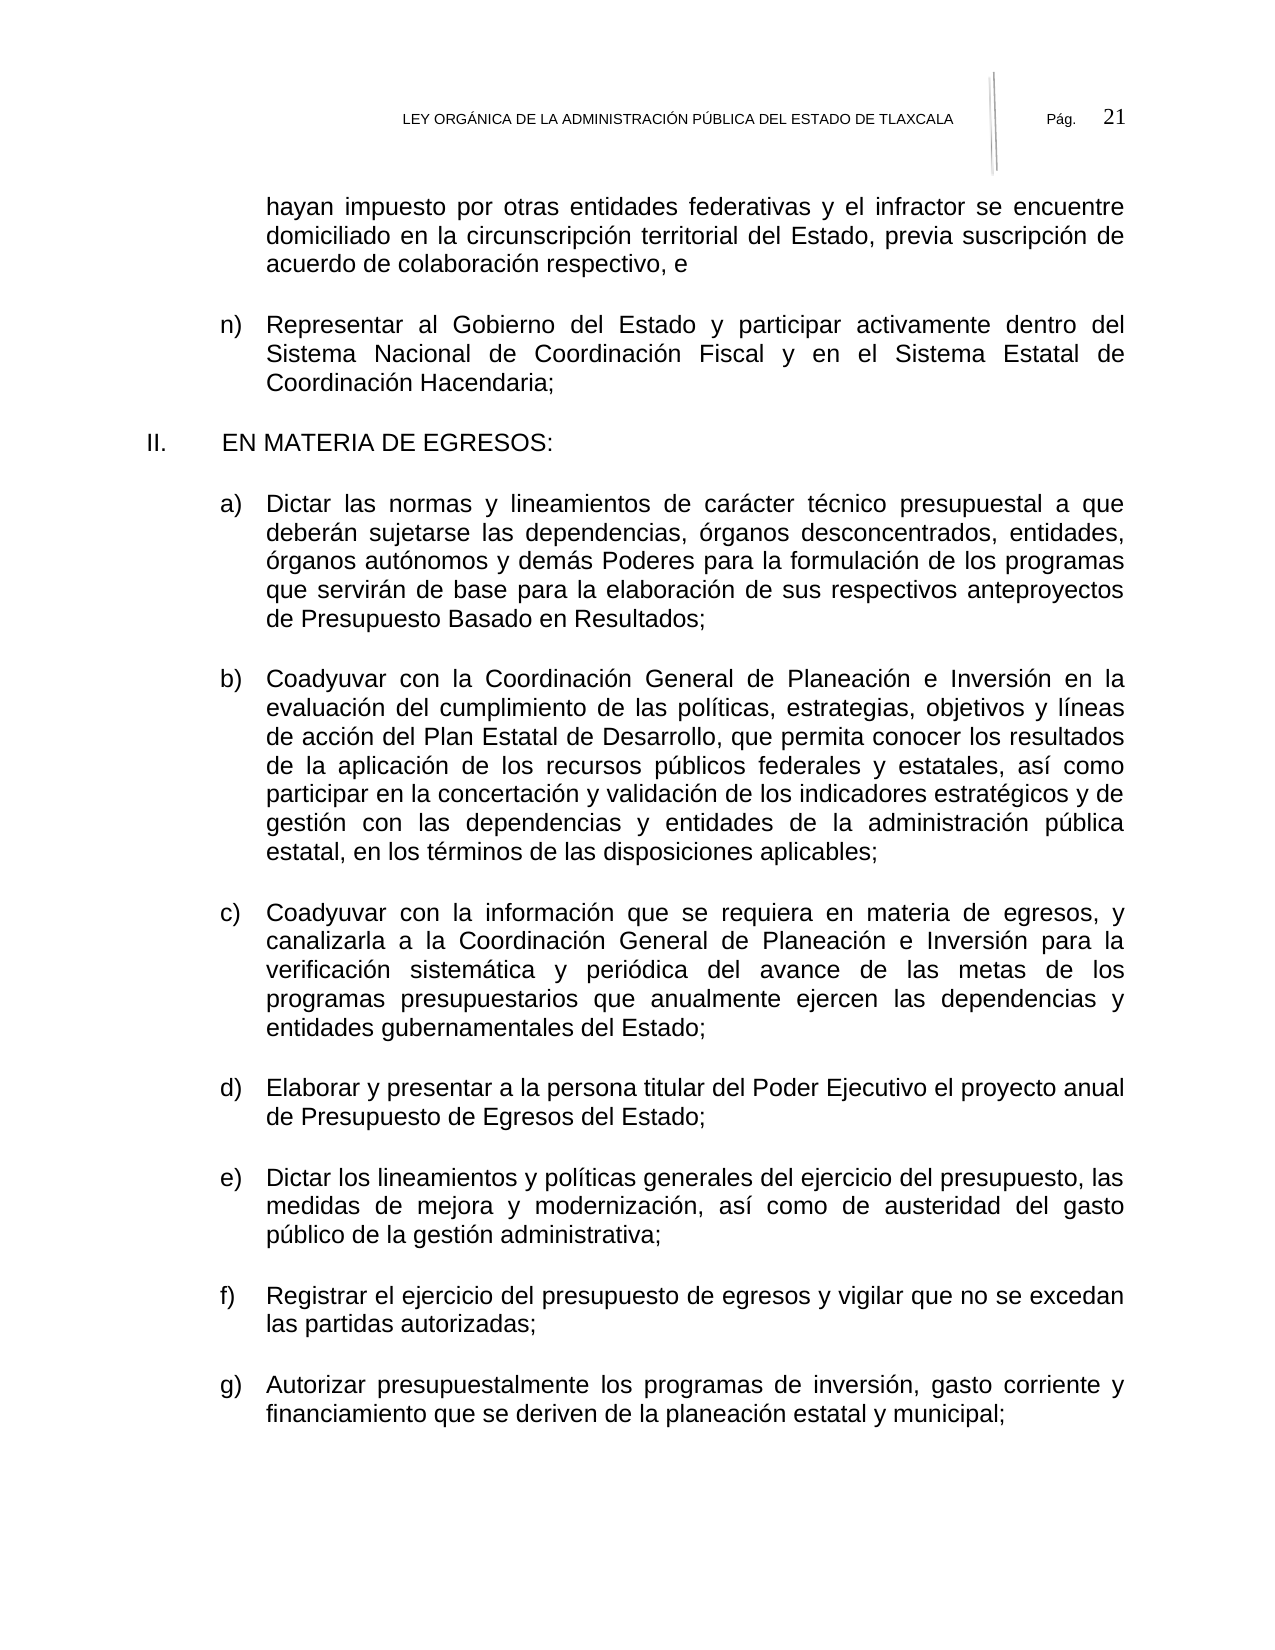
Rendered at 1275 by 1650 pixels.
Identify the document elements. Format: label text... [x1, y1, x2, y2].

text c) Coadyuvar con la información que se requiera en materia de egresos, y canalizarla a la Coordinación General de Planeación e Inversión para la verificación sistemática y periódica del avance de las metas de los programas presupuestarios que anualmente ejercen las dependencias y entidades gubernamentales del Estado; [220, 898, 1126, 1041]
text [220, 192, 1126, 278]
text a) Dictar las normas y lineamientos de carácter técnico presupuestal a que deberán sujetarse las dependencias, órganos desconcentrados, entidades, órganos autónomos y demás Poderes para la formulación de los programas que servirán de base para la elaboración de sus respectivos anteproyectos de Presupuesto Basado en Resultados; [220, 489, 1126, 633]
text d) Elaborar y presentar a la persona titular del Poder Ejecutivo el proyecto anual de Presupuesto de Egresos del Estado; [220, 1073, 1126, 1131]
text f) Registrar el ejercicio del presupuesto de egresos y vigilar que no se excedan las partidas autorizadas; [220, 1281, 1126, 1338]
text e) Dictar los lineamientos y políticas generales del ejercicio del presupuesto, las medidas de mejora y modernización, así como de austeridad del gasto público de la gestión administrativa; [220, 1163, 1126, 1249]
text n) Representar al Gobierno del Estado y participar activamente dentro del Sistema Nacional de Coordinación Fiscal y en el Sistema Estatal de Coordinación Hacendaria; [220, 310, 1126, 396]
text b) Coadyuvar con la Coordinación General de Planeación e Inversión en la evaluación del cumplimiento de las políticas, estrategias, objetivos y líneas de acción del Plan Estatal de Desarrollo, que permita conocer los resultados de la aplicación de los recursos públicos federales y estatales, así como participar en la concertación y validación de los indicadores estratégicos y de gestión con las dependencias y entidades de la administración pública estatal, en los términos de las disposiciones aplicables; [220, 664, 1126, 866]
text II. EN MATERIA DE EGRESOS: [146, 428, 1126, 457]
text g) Autorizar presupuestalmente los programas de inversión, gasto corriente y financiamiento que se deriven de la planeación estatal y municipal; [220, 1370, 1126, 1428]
